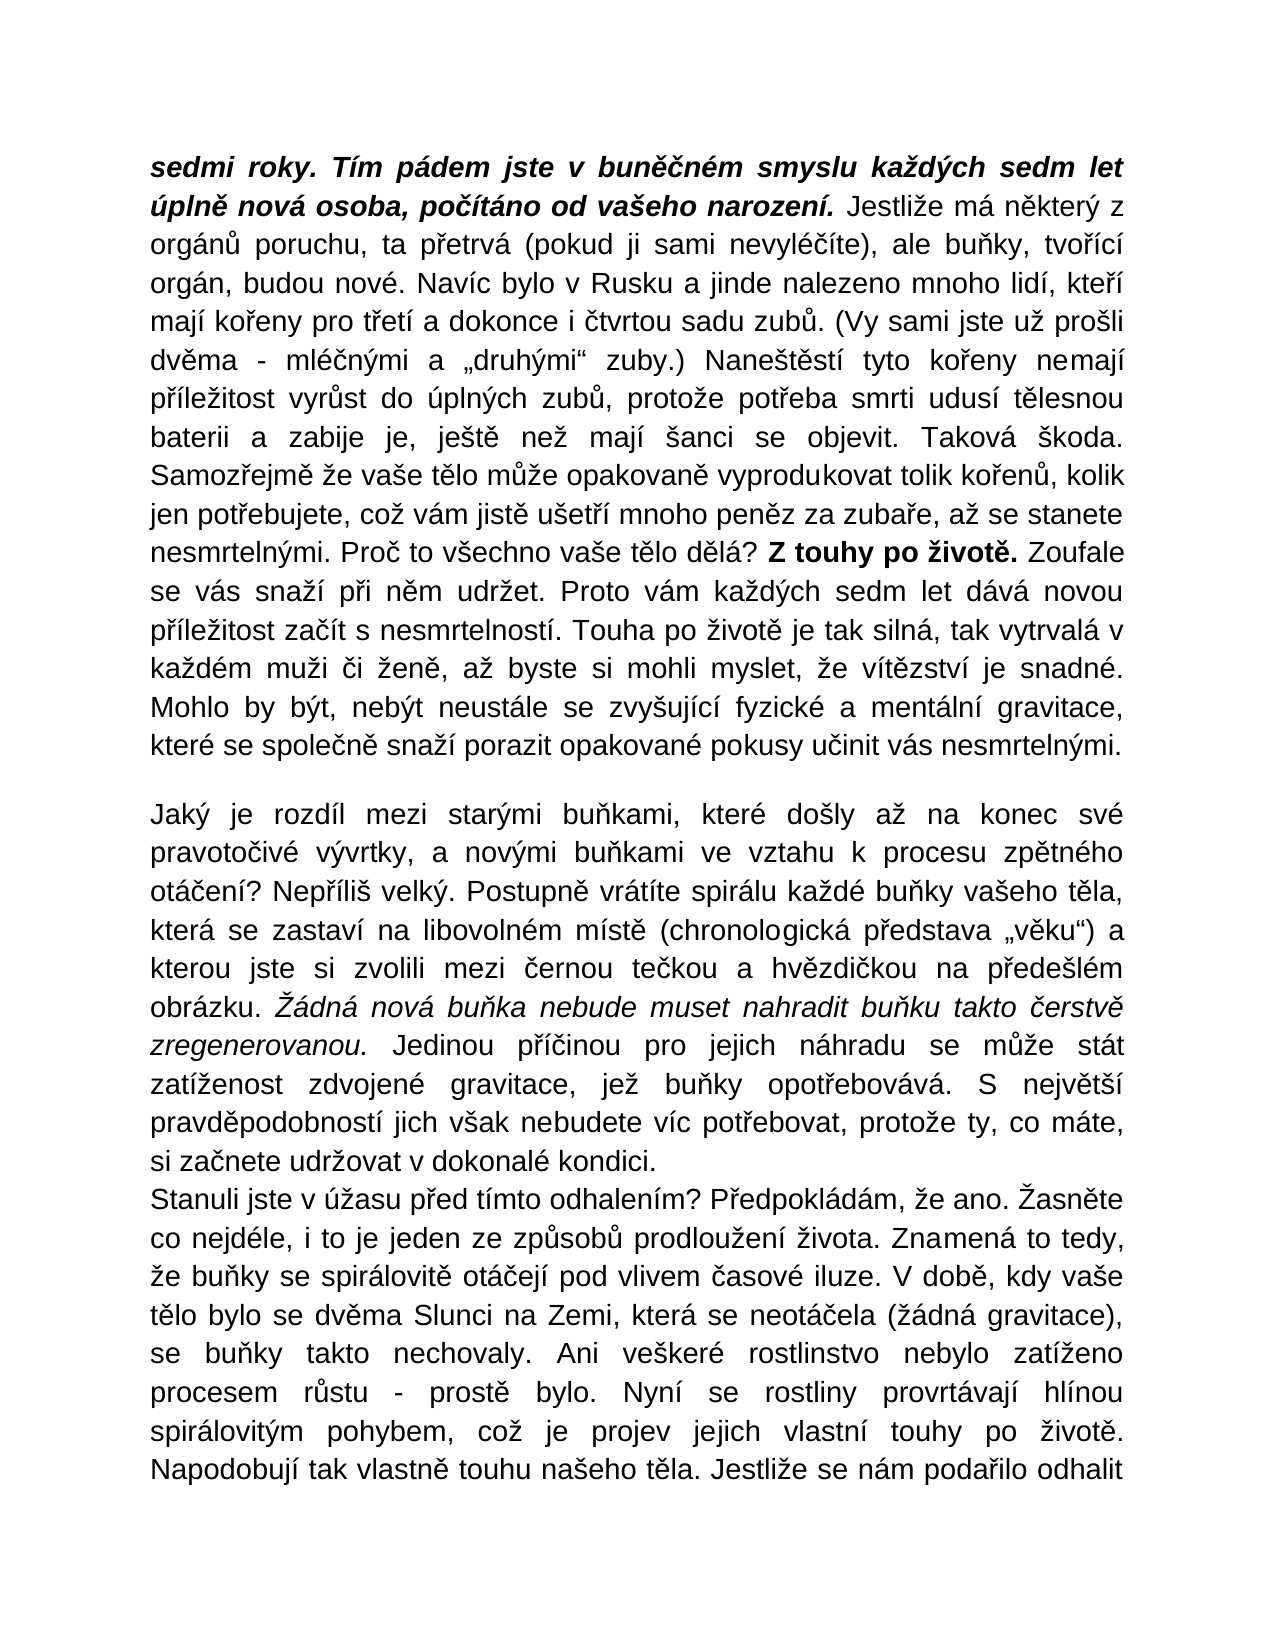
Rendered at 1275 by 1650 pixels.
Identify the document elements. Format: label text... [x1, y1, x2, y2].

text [150, 1182, 1125, 1486]
text Jaký je rozdíl mezi starými buňkami, které došly až na konec své pravotočivé vývrtky, a novými buňkami ve vztahu k procesu zpětného otáčení? Nepříliš velký. Postupně vrátíte spirálu každé buňky vašeho těla, která se zastaví na libovolném místě (chronolo­gická představa „věku“) a kterou jste si zvolili mezi černou tečkou a hvězdičkou na předešlém obrázku. Žádná nová buňka nebude muset nahradit buňku takto čerstvě zregenerovanou. Jedinou příči­nou pro jejich náhradu se může stát zatíženost zdvojené gravitace, jež buňky opotřebovává. S největší pravděpodobností jich však ne­budete víc potřebovat, protože ty, co máte, si začnete udržovat v dokonalé kondici. [150, 797, 1125, 1177]
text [150, 150, 1125, 762]
